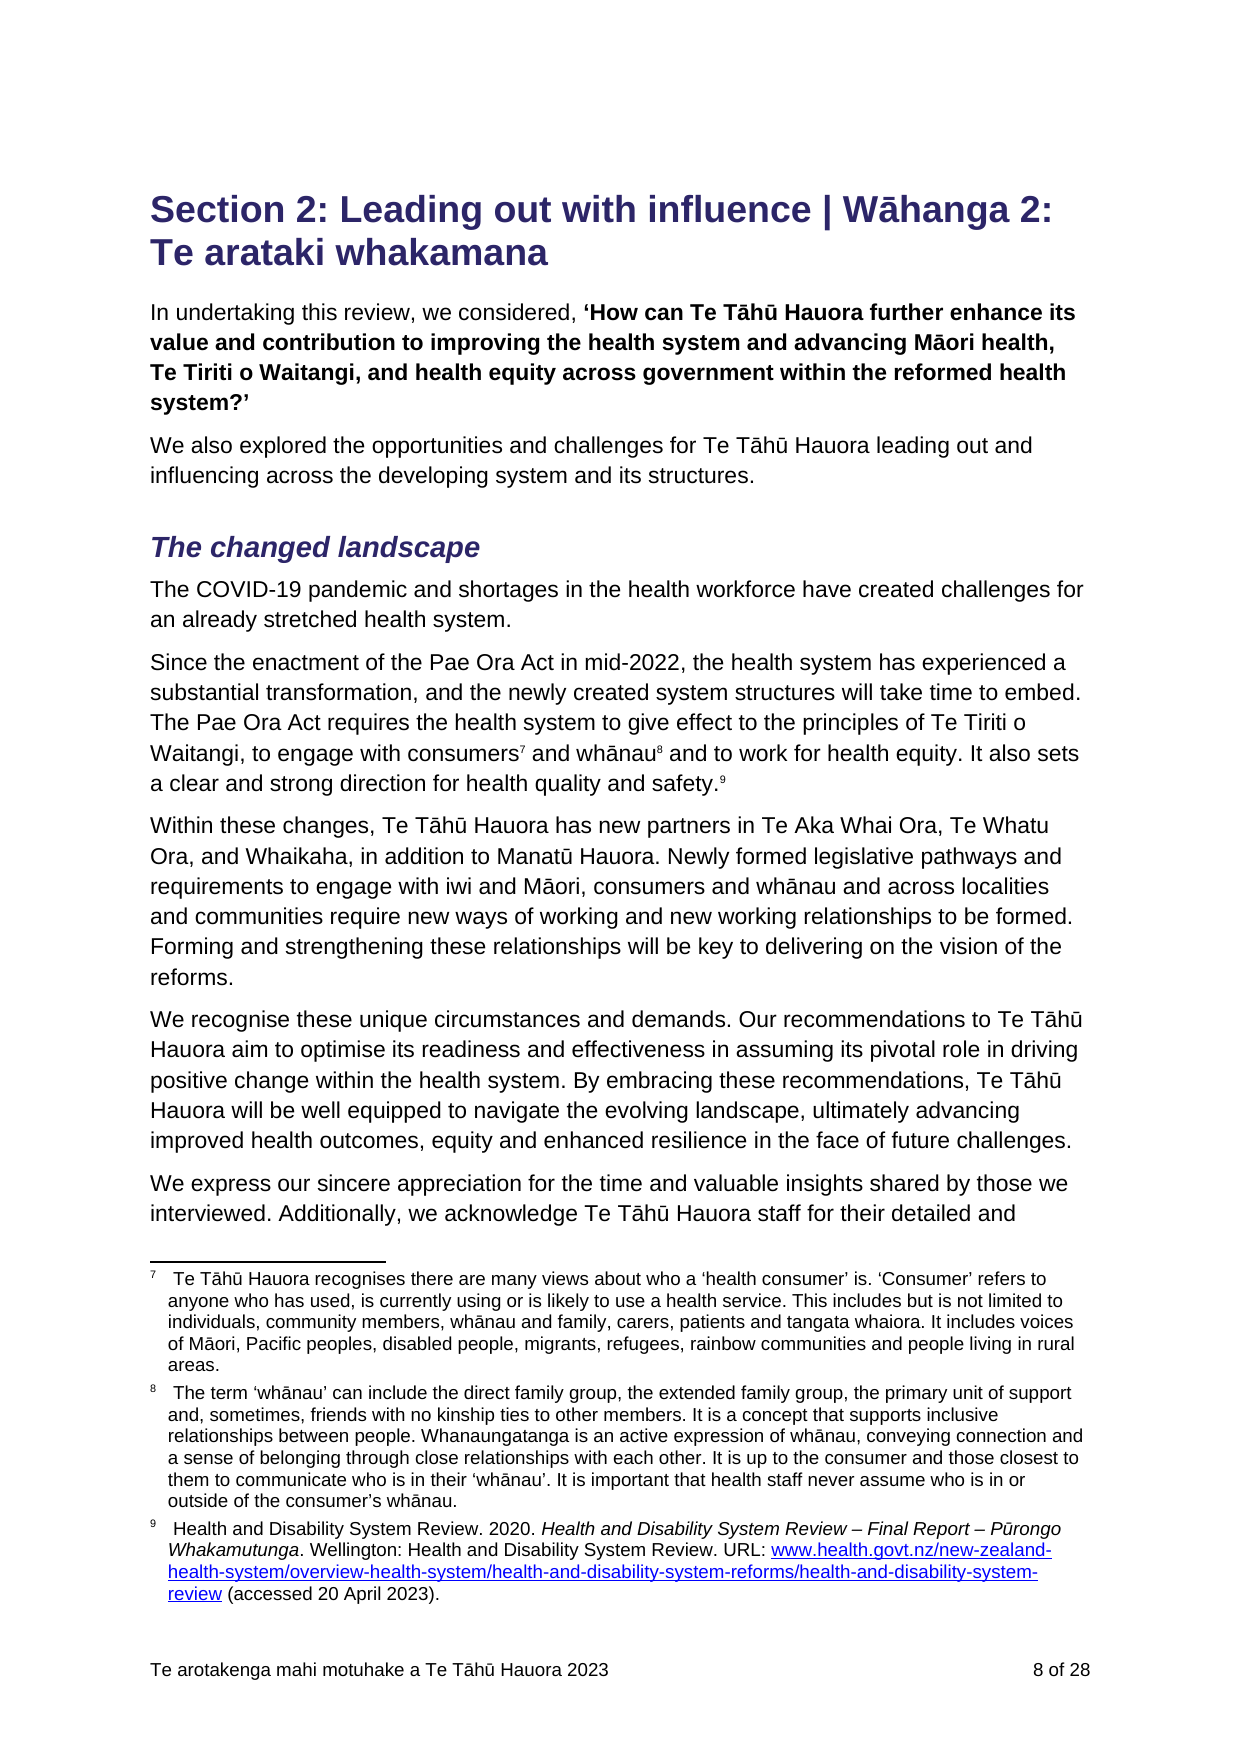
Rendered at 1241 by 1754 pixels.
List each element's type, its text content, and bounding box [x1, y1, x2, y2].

text Since the enactment of the Pae Ora Act in mid-2022, the health system has experienced a substantial transformation, and the newly created system structures will take time to embed. The Pae Ora Act requires the health system to give effect to the principles of Te Tiriti o Waitangi, to engage with consumers and whānau and to work for health equity. It also sets a clear and strong direction for health quality and safety. [150, 649, 1090, 796]
text Section 2: Leading out with influence | Wāhanga 2: Te arataki whakamana [150, 187, 1090, 274]
text We also explored the opportunities and challenges for Te Tāhū Hauora leading out and influencing across the developing system and its structures. [150, 432, 1090, 489]
text We recognise these unique circumstances and demands. Our recommendations to Te Tāhū Hauora aim to optimise its readiness and effectiveness in assuming its pivotal role in driving positive change within the health system. By embracing these recommendations, Te Tāhū Hauora will be well equipped to navigate the evolving landscape, ultimately advancing improved health outcomes, equity and enhanced resilience in the face of future challenges. [150, 1006, 1090, 1153]
text We express our sincere appreciation for the time and valuable insights shared by those we interviewed. Additionally, we acknowledge Te Tāhū Hauora staff for their detailed and thoughtful responses, which greatly enriched our understanding. The feedback we received demonstrated a remarkable level of engagement from staff and a passionate dedication to improving health outcomes. [150, 1170, 1090, 1226]
text Within these changes, Te Tāhū Hauora has new partners in Te Aka Whai Ora, Te Whatu Ora, and Whaikaha, in addition to Manatū Hauora. Newly formed legislative pathways and requirements to engage with iwi and Māori, consumers and whānau and across localities and communities require new ways of working and new working relationships to be formed. Forming and strengthening these relationships will be key to delivering on the vision of the reforms. [150, 812, 1090, 990]
text In undertaking this review, we considered, ‘How can Te Tāhū Hauora further enhance its value and contribution to improving the health system and advancing Māori health, Te Tiriti o Waitangi, and health equity across government within the reformed health system?’ [150, 299, 1090, 416]
text The COVID-19 pandemic and shortages in the health workforce have created challenges for an already stretched health system. [150, 576, 1090, 633]
text The changed landscape [150, 530, 1090, 563]
